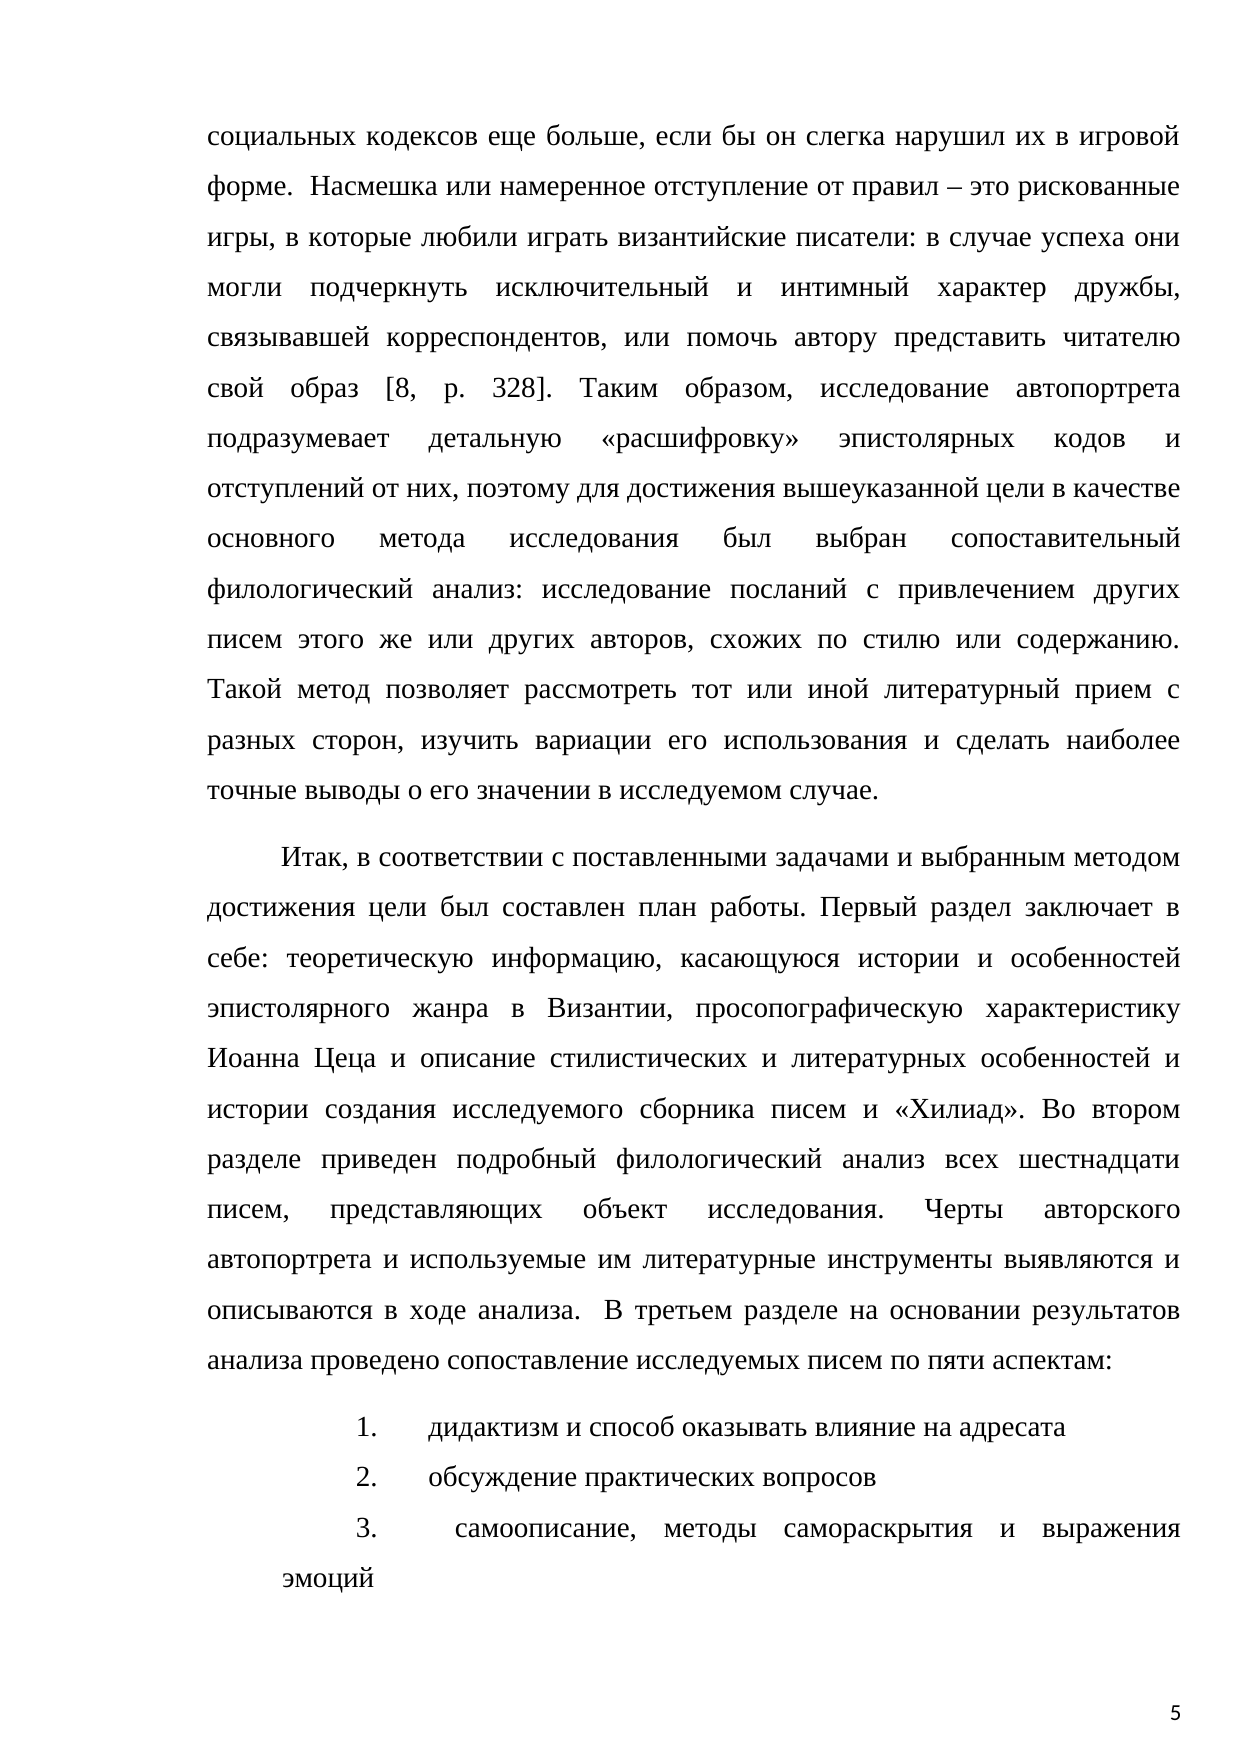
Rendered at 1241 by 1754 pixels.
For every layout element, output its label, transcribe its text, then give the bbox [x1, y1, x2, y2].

list обсуждение практических вопросов [282, 1459, 1181, 1493]
list дидактизм и способ оказывать влияние на адресата [282, 1409, 1181, 1443]
list самоописание, методы самораскрытия и выражения эмоций [282, 1510, 1181, 1594]
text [207, 118, 1181, 806]
text Итак, в соответствии с поставленными задачами и выбранным методом достижения цели был составлен план работы. Первый раздел заключает в себе: теоретическую информацию, касающуюся истории и особенностей эпистолярного жанра в Византии, просопографическую характеристику Иоанна Цеца и описание стилистических и литературных особенностей и истории создания исследуемого сборника писем и «Хилиад». Во втором разделе приведен подробный филологический анализ всех шестнадцати писем, представляющих объект исследования. Черты авторского автопортрета и используемые им литературные инструменты выявляются и описываются в ходе анализа. В третьем разделе на основании результатов анализа проведено сопоставление исследуемых писем по пяти аспектам: [207, 839, 1181, 1376]
